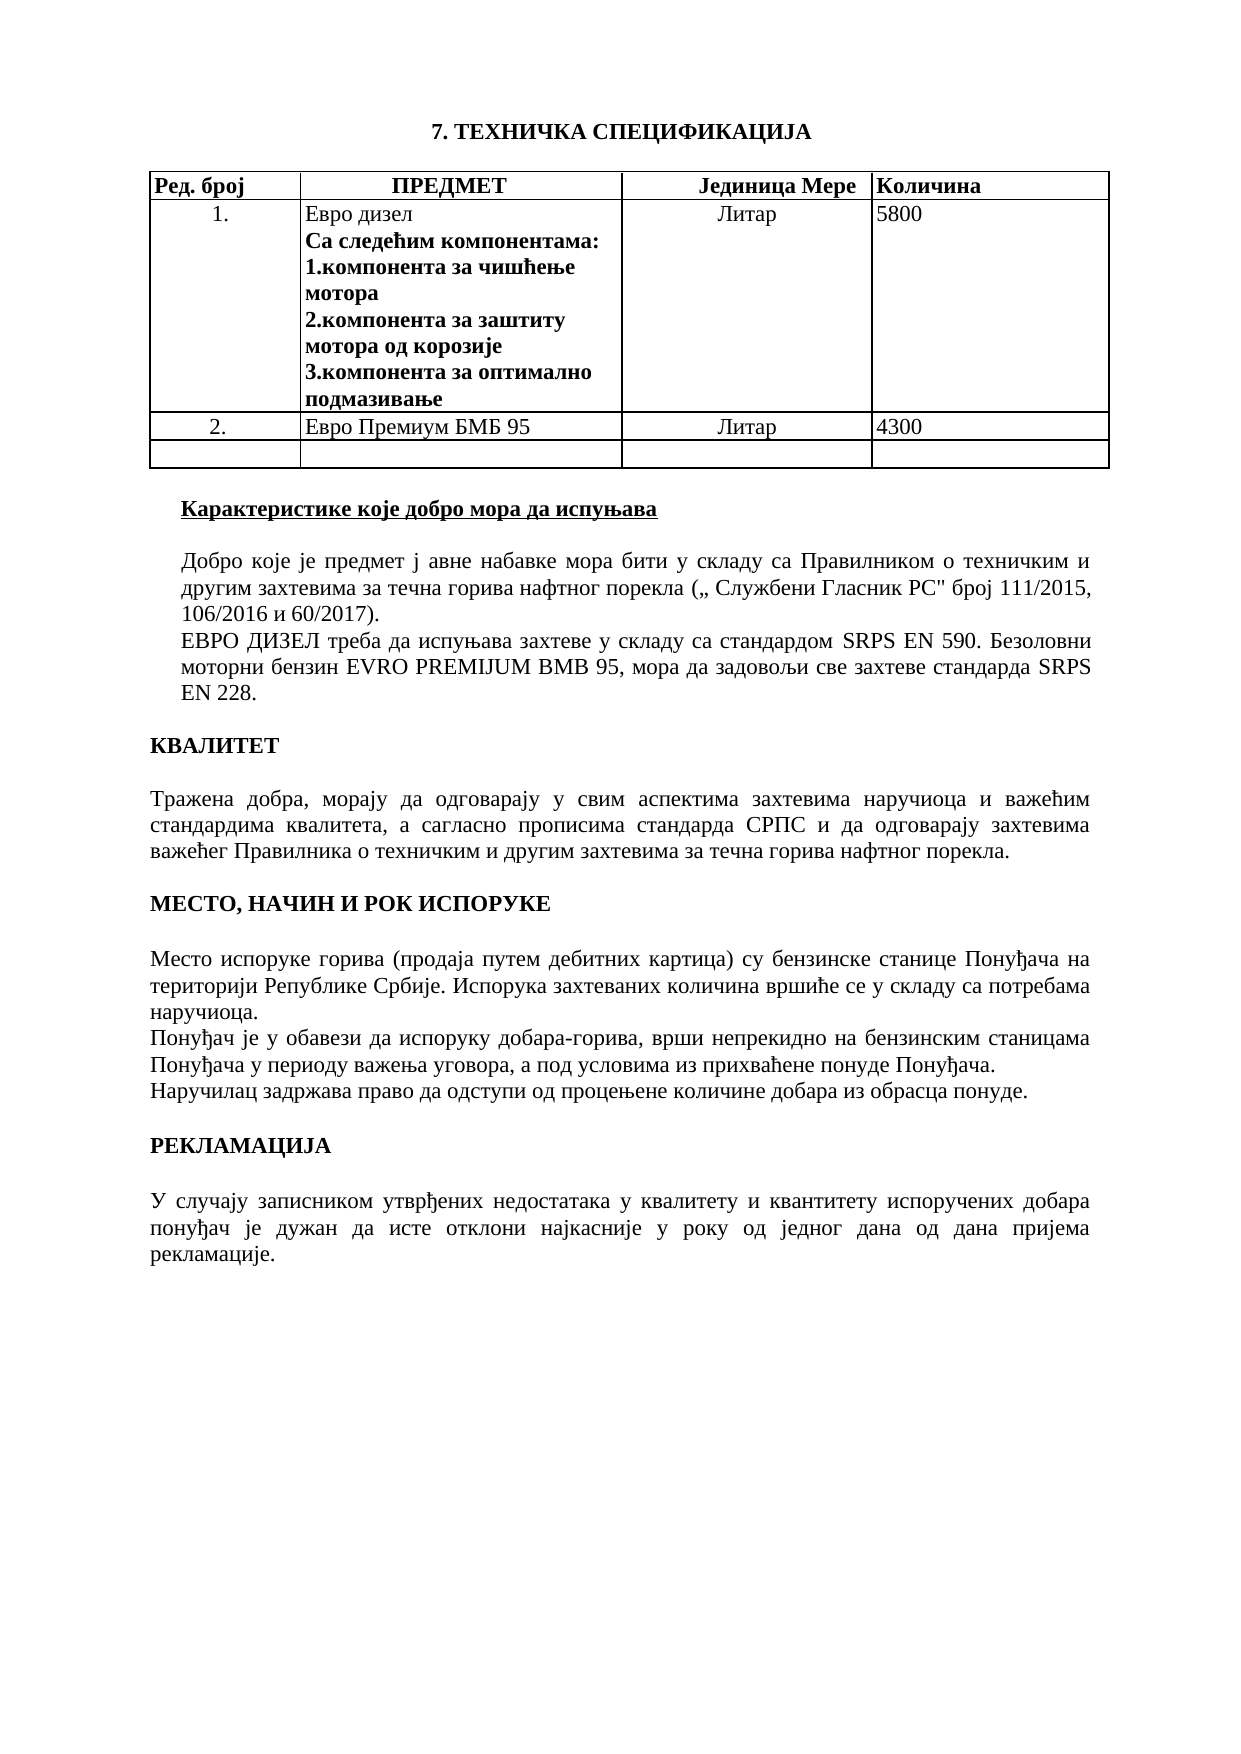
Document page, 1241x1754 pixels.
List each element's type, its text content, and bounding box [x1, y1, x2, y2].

table_cell 1. [151, 200, 300, 411]
table_cell Литар [623, 200, 871, 411]
text Тражена добра, морају да одговарају у свим аспектима захтевима наручиоца и важећим стандардима квалитета, а сагласно прописима стандарда СРПС и да одговарају захтевима важећег Правилника о техничким и другим захтевима за течна горива нафтног порекла. [150, 785, 1092, 864]
table_cell [873, 441, 1108, 467]
table_header Ред. број [151, 172, 300, 199]
text Понуђач је у обавези да испоруку добара-горива, врши непрекидно на бензинским станицама Понуђача у периоду важења уговора, а под условима из прихваћене понуде Понуђача. [150, 1024, 1092, 1077]
text Место испоруке горива (продаја путем дебитних картица) су бензинске станице Понуђача на територији Републике Србије. Испорука захтеваних количина вршиће се у складу са потребама наручиоца. [150, 945, 1092, 1024]
text Добро које је предмет ј авне набавке мора бити у складу са Правилником о техничким и другим захтевима за течна горива нафтног порекла („ Службени Гласник РС" број 111/2015, 106/2016 и 60/2017). [181, 548, 1092, 627]
table_cell [151, 441, 300, 467]
table_cell Евро Премиум БМБ 95 [301, 413, 621, 439]
text 7. ТЕХНИЧКА СПЕЦИФИКАЦИЈА [431, 118, 1092, 144]
table_cell 5800 [873, 200, 1108, 411]
table_cell 2. [151, 413, 300, 439]
table_cell 4300 [873, 413, 1108, 439]
table_cell [301, 441, 621, 467]
text МЕСТО, НАЧИН И РОК ИСПОРУКЕ [150, 890, 1092, 917]
text РЕКЛАМАЦИЈА [150, 1132, 1092, 1158]
text Карактеристике које добро мора да испуњава [181, 495, 1092, 521]
table_cell Евро дизел Са следећим компонентама: 1.компонента за чишћење мотора 2.компонента за заштиту мотора од корозије 3.компонента за оптимално подмазивање [301, 200, 621, 411]
text У случају записником утврђених недостатака у квалитету и квантитету испоручених добара понуђач је дужан да исте отклони најкасније у року од једног дана од дана пријема рекламације. [150, 1187, 1092, 1266]
table_header Јединица Мере [623, 172, 872, 199]
text КВАЛИТЕТ [150, 732, 1092, 758]
text Наручилац задржава право да одступи од процењене количине добара из обрасца понуде. [150, 1077, 1092, 1103]
table_cell Литар [623, 413, 871, 439]
table_cell [623, 441, 871, 467]
table_header ПРЕДМЕТ [301, 172, 622, 199]
table_header Количина [873, 172, 1108, 199]
text ЕВРО ДИЗЕЛ треба да испуњава захтеве у складу са стандардом SRPS EN 590. Безоловни моторни бензин EVRO PREMIJUM BMB 95, мора да задовољи све захтеве стандарда SRPS EN 228. [181, 627, 1092, 706]
